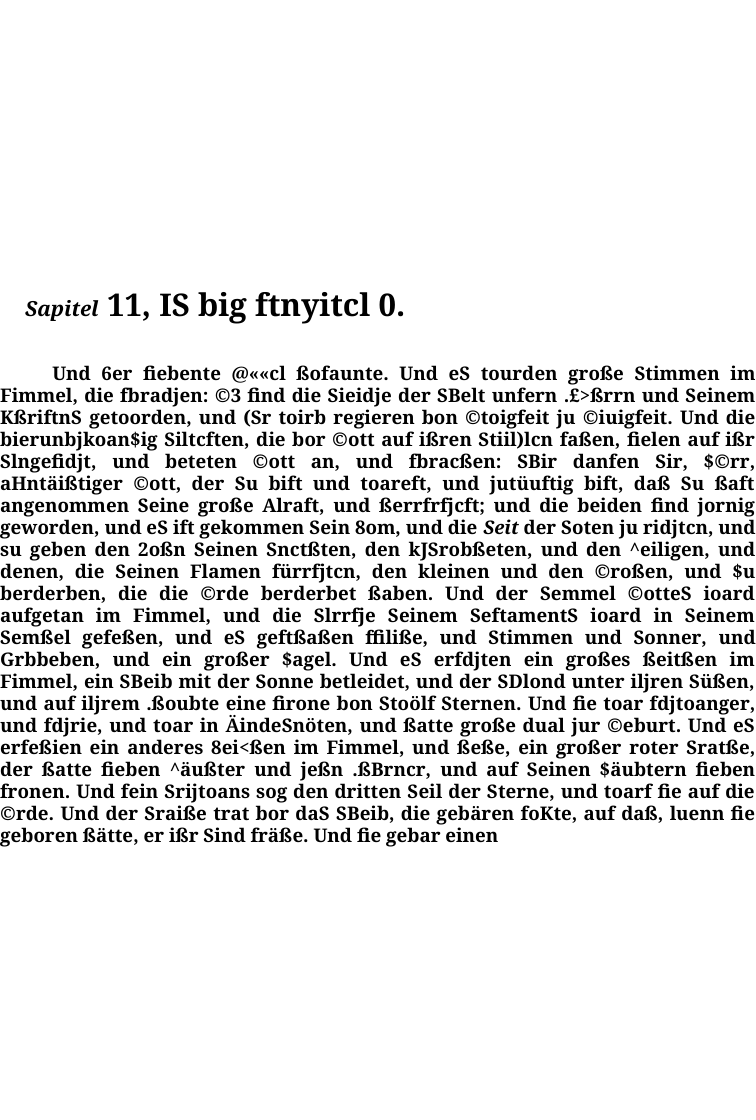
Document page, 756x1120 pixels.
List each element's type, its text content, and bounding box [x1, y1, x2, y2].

subtitle Sapitel 11, IS big ftnyitcl 0. [25, 291, 756, 322]
text Und 6er fiebente @««cl ßofaunte. Und eS tourden große Stimmen im Fimmel, die fbradjen: ©3 find die Sieidje der SBelt unfern .£>ßrrn und Seinem KßriftnS getoorden, und (Sr toirb regieren bon ©toigfeit ju ©iuigfeit. Und die bierunbjkoan$ig Siltcften, die bor ©ott auf ißren Stiil)lcn faßen, fielen auf ißr Slngefidjt, und beteten ©ott an, und fbracßen: SBir danfen Sir, $©rr, aHntäißtiger ©ott, der Su bift und toareft, und jutüuftig bift, daß Su ßaft angenommen Seine große Alraft, und ßerrfrfjcft; und die beiden find jornig geworden, und eS ift gekommen Sein 8om, und die Seit der Soten ju ridjtcn, und su geben den 2oßn Seinen Snctßten, den kJSrobßeten, und den ^eiligen, und denen, die Seinen Flamen fürrfjtcn, den kleinen und den ©roßen, und $u berderben, die die ©rde berderbet ßaben. Und der Semmel ©otteS ioard aufgetan im Fimmel, und die Slrrfje Seinem SeftamentS ioard in Seinem Semßel gefeßen, und eS geftßaßen ffiliße, und Stimmen und Sonner, und Grbbeben, und ein großer $agel. Und eS erfdjten ein großes ßeitßen im Fimmel, ein SBeib mit der Sonne betleidet, und der SDlond unter iljren Süßen, und auf iljrem .ßoubte eine firone bon Stoölf Sternen. Und fie toar fdjtoanger, und fdjrie, und toar in ÄindeSnöten, und ßatte große dual jur ©eburt. Und eS erfeßien ein anderes 8ei<ßen im Fimmel, und ßeße, ein großer roter Sratße, der ßatte fieben ^äußter und jeßn .ßBrncr, und auf Seinen $äubtern fieben fronen. Und fein Srijtoans sog den dritten Seil der Sterne, und toarf fie auf die ©rde. Und der Sraiße trat bor daS SBeib, die gebären foKte, auf daß, luenn fie geboren ßätte, er ißr Sind fräße. Und fie gebar einen [0, 363, 756, 847]
